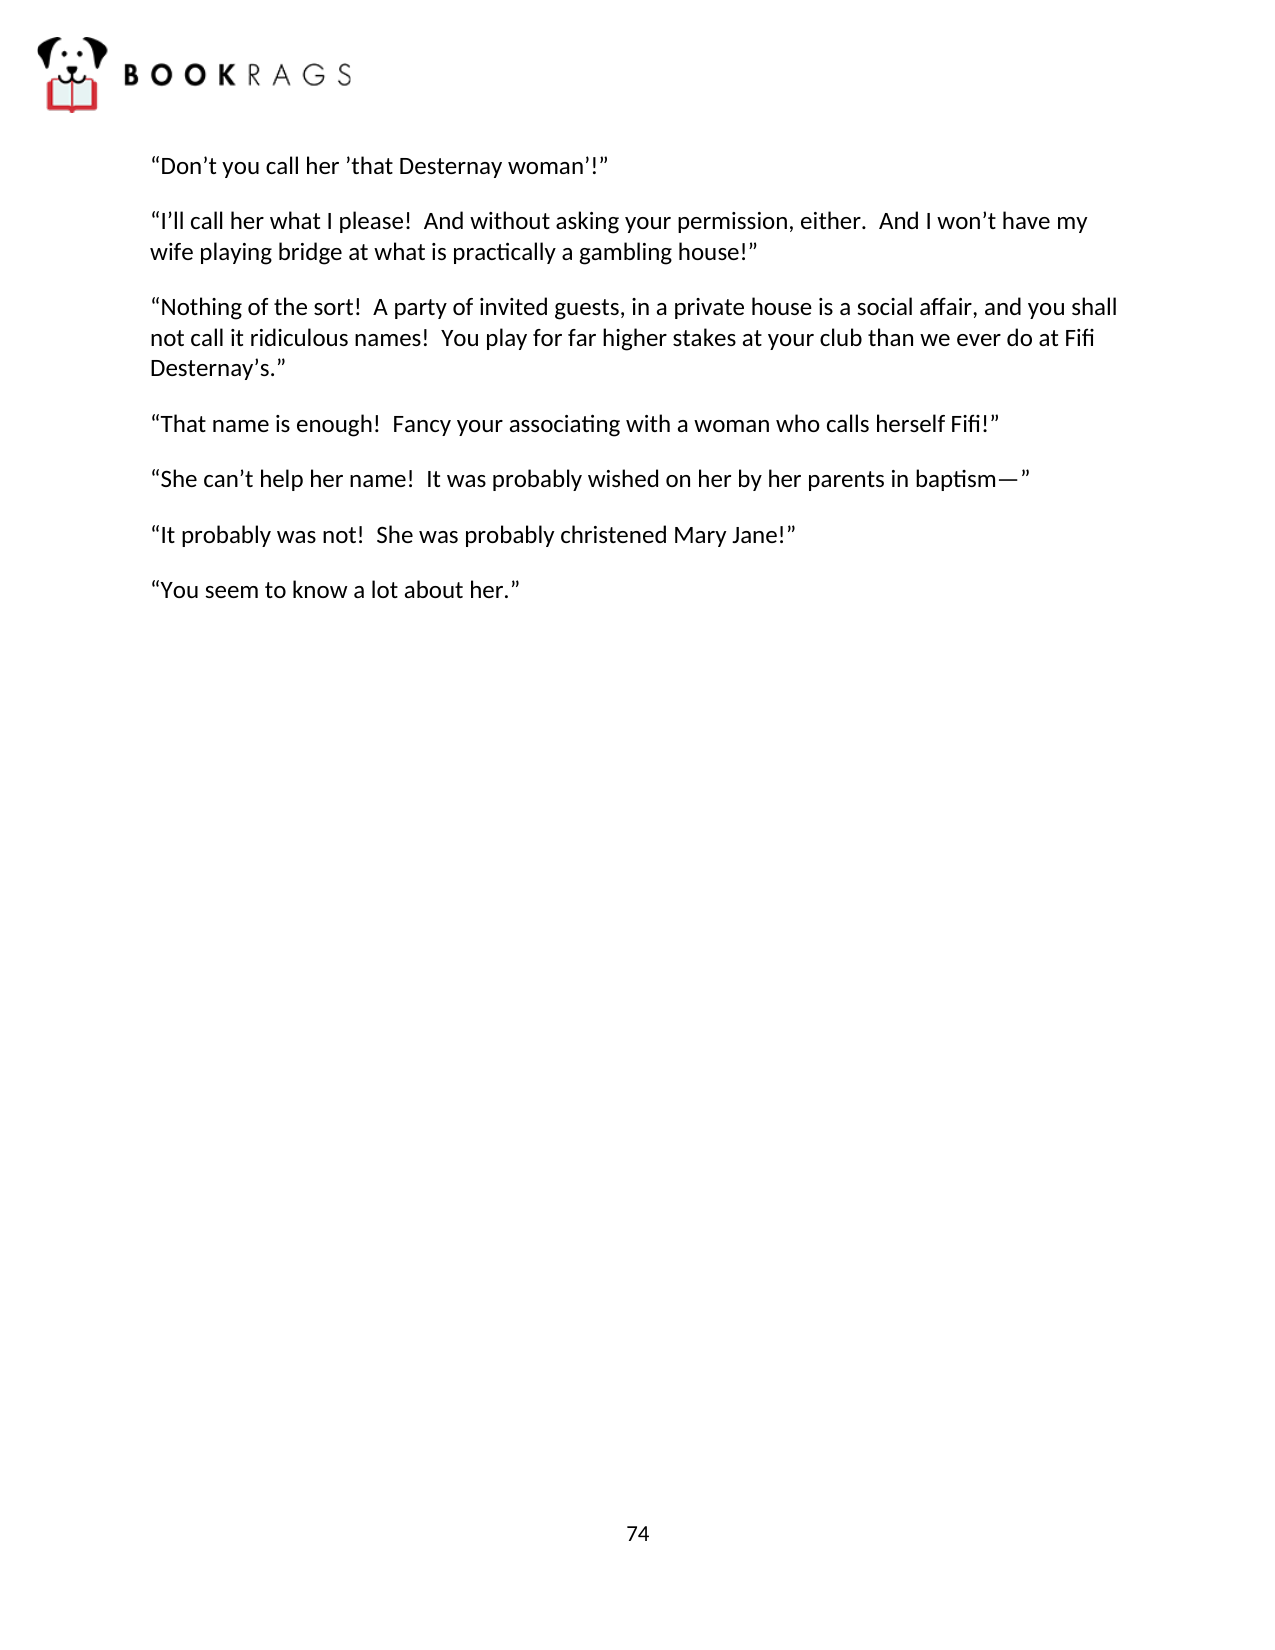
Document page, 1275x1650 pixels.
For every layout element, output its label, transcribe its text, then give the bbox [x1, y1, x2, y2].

text “That name is enough! Fancy your associating with a woman who calls herself Fifi!” [150, 408, 1125, 439]
text “Don’t you call her ’that Desternay woman’!” [150, 150, 1125, 181]
text “She can’t help her name! It was probably wished on her by her parents in baptism—­” [150, 464, 1125, 494]
text “You seem to know a lot about her.” [150, 575, 1125, 605]
text “Nothing of the sort! A party of invited guests, in a private house is a social affair, and you shall not call it ridiculous names! You play for far higher stakes at your club than we ever do at Fifi Desternay’s.” [150, 292, 1125, 383]
text “It probably was not! She was probably christened Mary Jane!” [150, 519, 1125, 550]
text “I’ll call her what I please! And without asking your permission, either. And I won’t have my wife playing bridge at what is practically a gambling house!” [150, 206, 1125, 267]
picture [37, 37, 351, 113]
